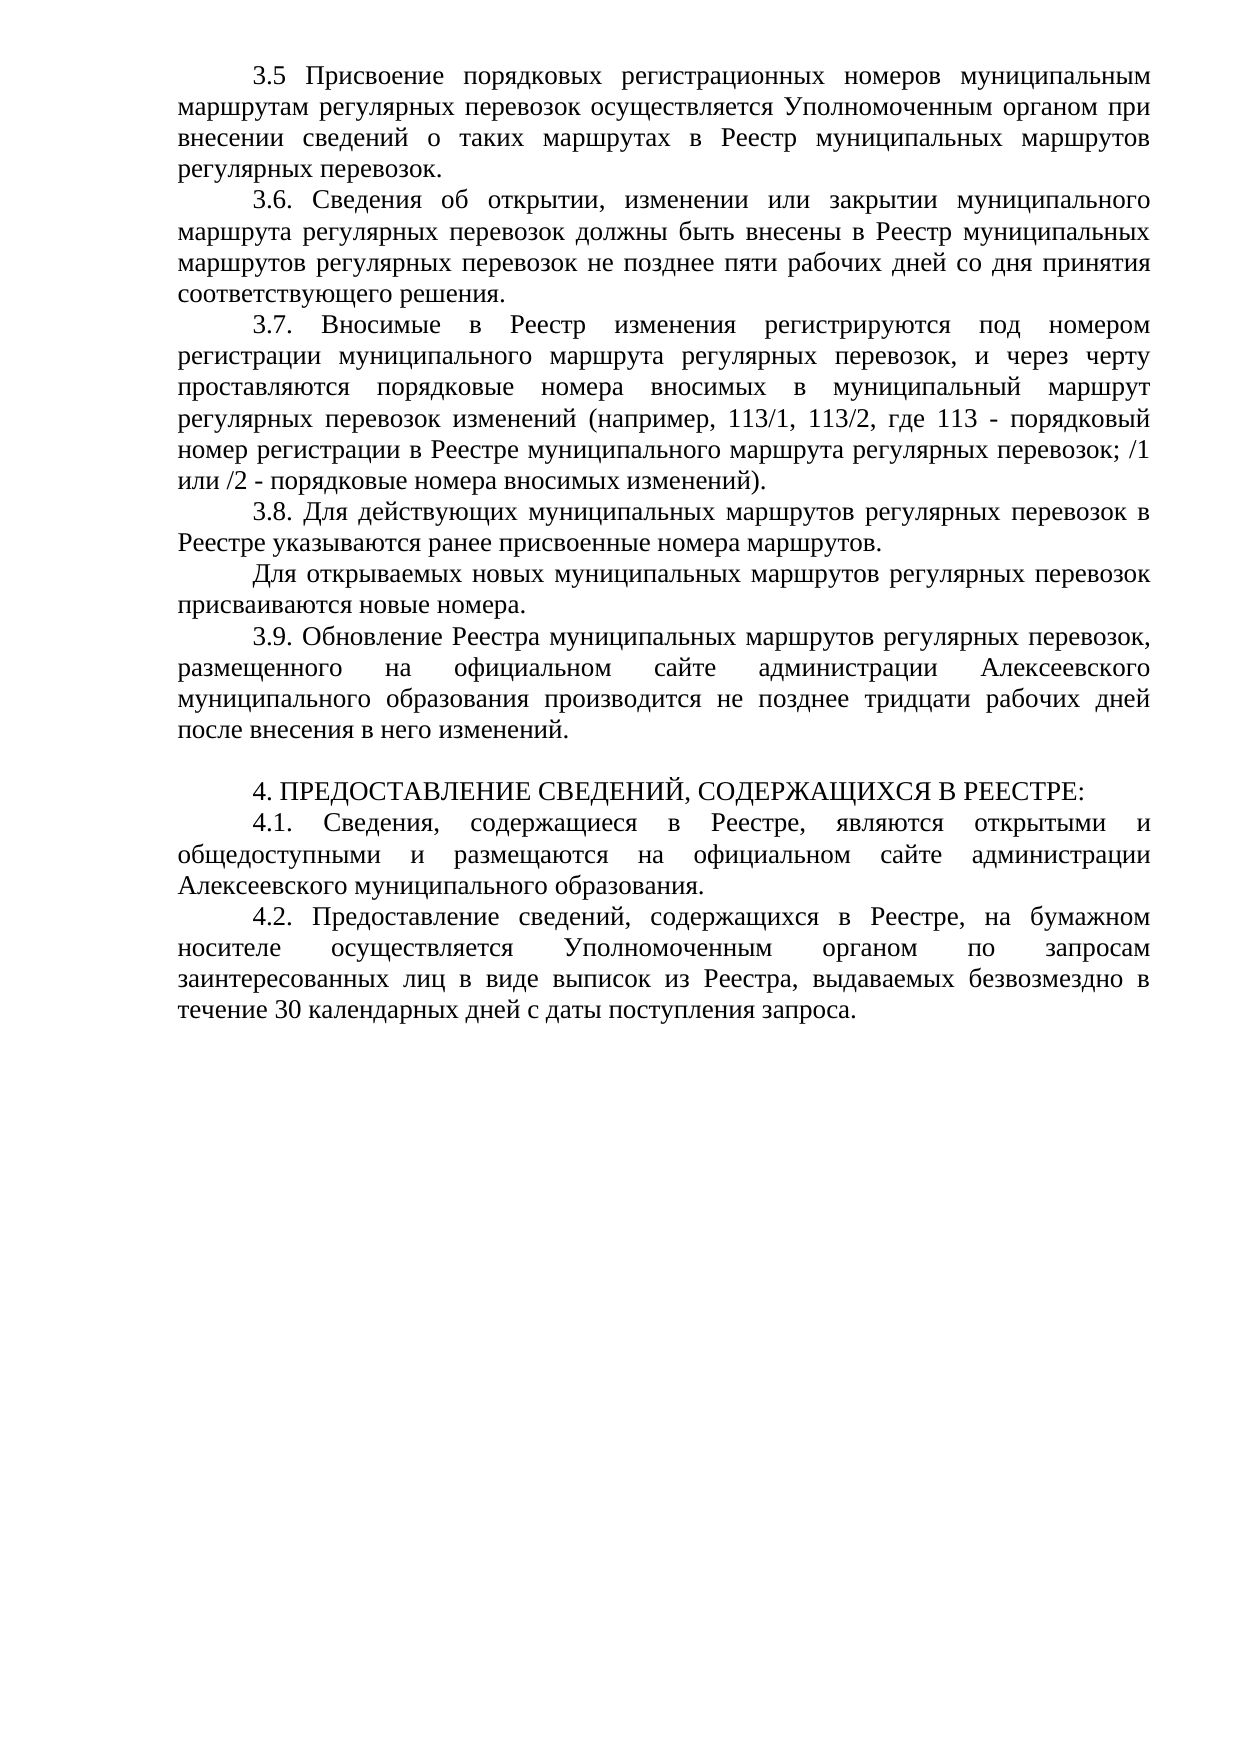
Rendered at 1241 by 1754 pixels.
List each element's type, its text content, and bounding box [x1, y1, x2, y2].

text 3.9. Обновление Реестра муниципальных маршрутов регулярных перевозок, размещенного на официальном сайте администрации Алексеевского муниципального образования производится не позднее тридцати рабочих дней после внесения в него изменений. [177, 620, 1152, 744]
text 4.1. Сведения, содержащиеся в Реестре, являются открытыми и общедоступными и размещаются на официальном сайте администрации Алексеевского муниципального образования. [177, 807, 1152, 900]
text 3.5 Присвоение порядковых регистрационных номеров муниципальным маршрутам регулярных перевозок осуществляется Уполномоченным органом при внесении сведений о таких маршрутах в Реестр муниципальных маршрутов регулярных перевозок. [177, 59, 1152, 184]
text 4. ПРЕДОСТАВЛЕНИЕ СВЕДЕНИЙ, СОДЕРЖАЩИХСЯ В РЕЕСТРЕ: [177, 775, 1152, 807]
text 3.6. Сведения об открытии, изменении или закрытии муниципального маршрута регулярных перевозок должны быть внесены в Реестр муниципальных маршрутов регулярных перевозок не позднее пяти рабочих дней со дня принятия соответствующего решения. [177, 184, 1152, 308]
text Для открываемых новых муниципальных маршрутов регулярных перевозок присваиваются новые номера. [177, 557, 1152, 620]
text 3.8. Для действующих муниципальных маршрутов регулярных перевозок в Реестре указываются ранее присвоенные номера маршрутов. [177, 495, 1152, 557]
text 4.2. Предоставление сведений, содержащихся в Реестре, на бумажном носителе осуществляется Уполномоченным органом по запросам заинтересованных лиц в виде выписок из Реестра, выдаваемых безвозмездно в течение 30 календарных дней с даты поступления запроса. [177, 900, 1152, 1024]
text 3.7. Вносимые в Реестр изменения регистрируются под номером регистрации муниципального маршрута регулярных перевозок, и через черту проставляются порядковые номера вносимых в муниципальный маршрут регулярных перевозок изменений (например, 113/1, 113/2, где 113 - порядковый номер регистрации в Реестре муниципального маршрута регулярных перевозок; /1 или /2 - порядковые номера вносимых изменений). [177, 308, 1152, 495]
